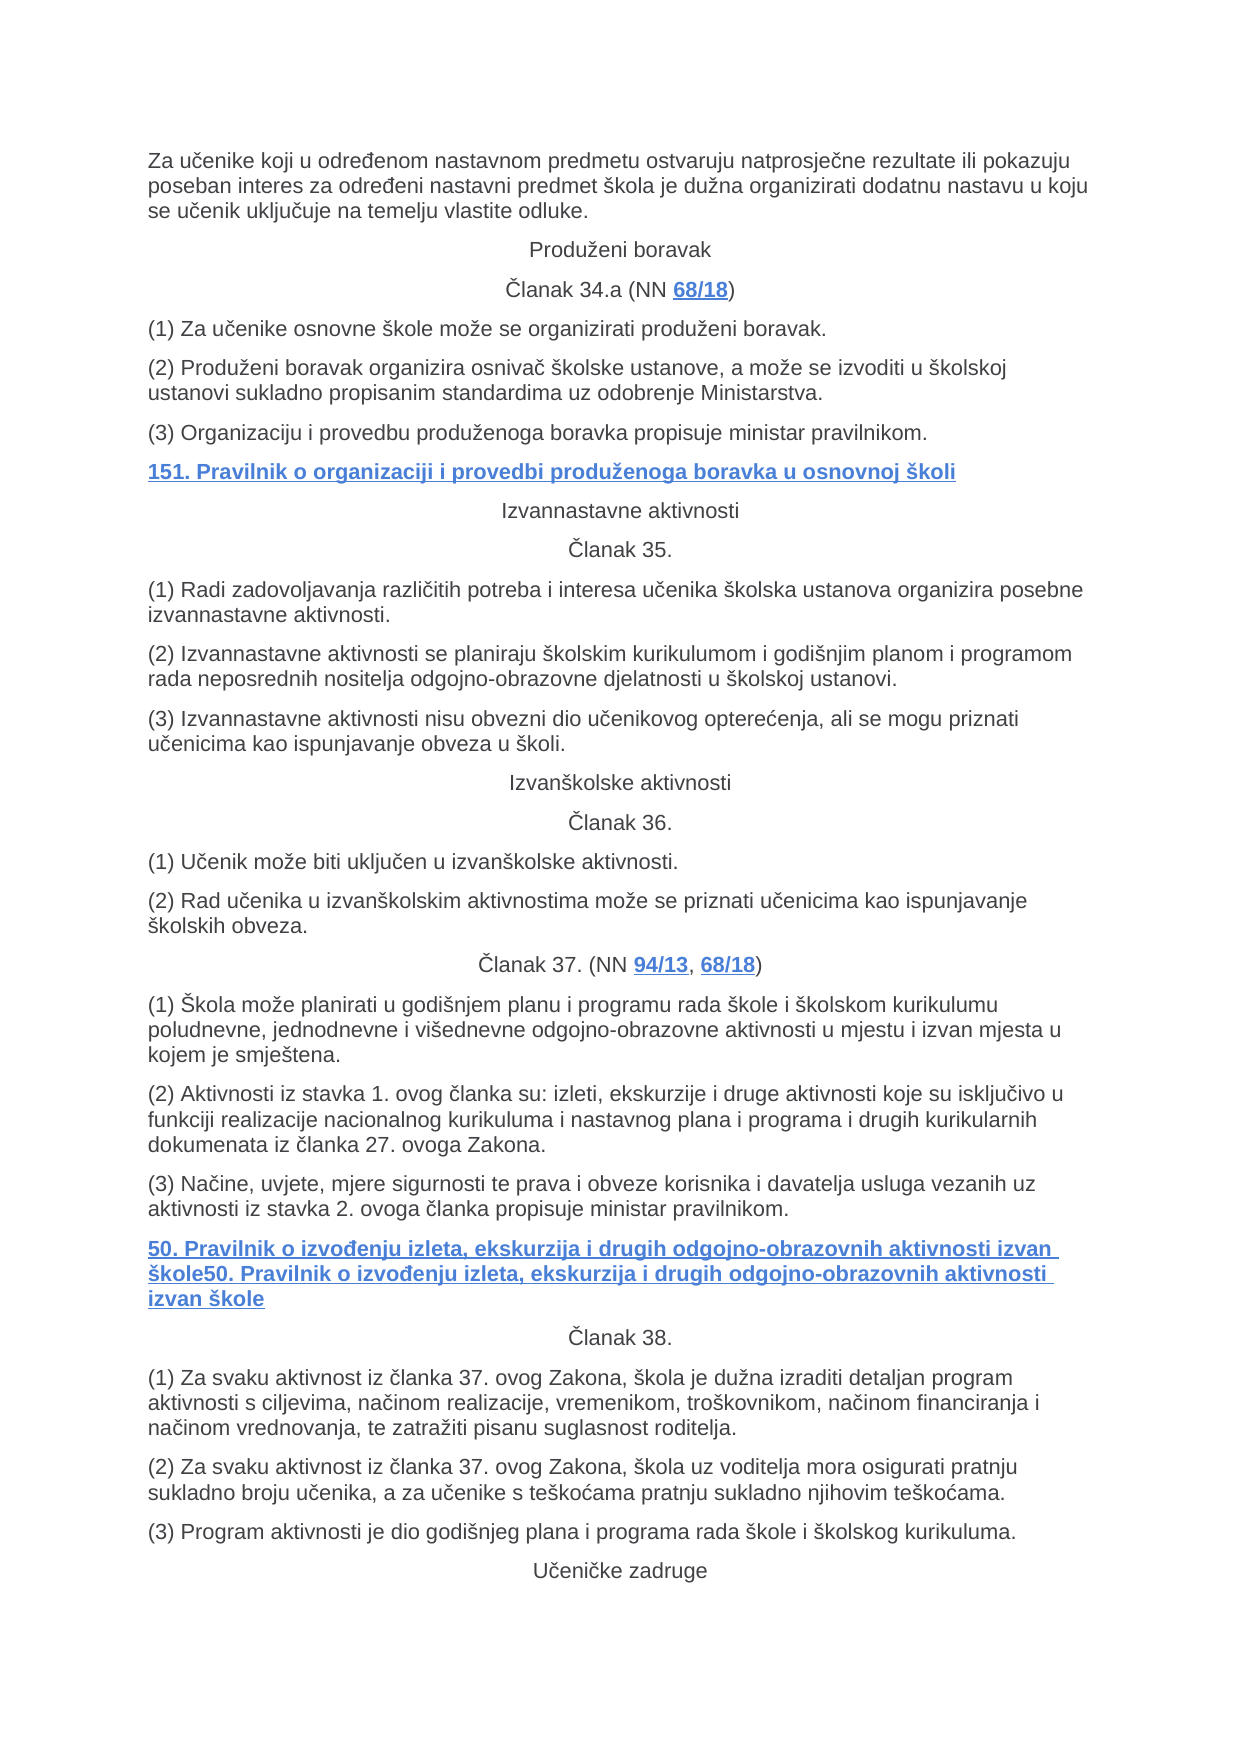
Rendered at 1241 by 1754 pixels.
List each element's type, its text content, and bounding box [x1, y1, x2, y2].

text Produženi boravak [148, 237, 1093, 262]
text 151. Pravilnik o organizaciji i provedbi produženoga boravka u osnovnoj školi [148, 459, 1093, 484]
text (3) Načine, uvjete, mjere sigurnosti te prava i obveze korisnika i davatelja usluga vezanih uz aktivnosti iz stavka 2. ovoga članka propisuje ministar pravilnikom. [148, 1171, 1093, 1221]
text (1) Učenik može biti uključen u izvanškolske aktivnosti. [148, 849, 1093, 874]
text Učeničke zadruge [148, 1558, 1093, 1583]
text (3) Izvannastavne aktivnosti nisu obvezni dio učenikovog opterećenja, ali se mogu priznati učenicima kao ispunjavanje obveza u školi. [148, 706, 1093, 756]
text Izvannastavne aktivnosti [148, 498, 1093, 523]
text Članak 35. [148, 537, 1093, 563]
text (2) Produženi boravak organizira osnivač školske ustanove, a može se izvoditi u školskoj ustanovi sukladno propisanim standardima uz odobrenje Ministarstva. [148, 355, 1093, 406]
text (2) Za svaku aktivnost iz članka 37. ovog Zakona, škola uz voditelja mora osigurati pratnju sukladno broju učenika, a za učenike s teškoćama pratnju sukladno njihovim teškoćama. [148, 1454, 1093, 1504]
text (2) Aktivnosti iz stavka 1. ovog članka su: izleti, ekskurzije i druge aktivnosti koje su isključivo u funkciji realizacije nacionalnog kurikuluma i nastavnog plana i programa i drugih kurikularnih dokumenata iz članka 27. ovoga Zakona. [148, 1081, 1093, 1157]
text (1) Za učenike osnovne škole može se organizirati produženi boravak. [148, 316, 1093, 341]
text Članak 38. [148, 1325, 1093, 1350]
text (3) Organizaciju i provedbu produženoga boravka propisuje ministar pravilnikom. [148, 419, 1093, 445]
text 50. Pravilnik o izvođenju izleta, ekskurzija i drugih odgojno-obrazovnih aktivnosti izvan škole50. Pravilnik o izvođenju izleta, ekskurzija i drugih odgojno-obrazovnih aktivnosti izvan škole [148, 1236, 1093, 1311]
text (2) Izvannastavne aktivnosti se planiraju školskim kurikulumom i godišnjim planom i programom rada neposrednih nositelja odgojno-obrazovne djelatnosti u školskoj ustanovi. [148, 641, 1093, 692]
text Za učenike koji u određenom nastavnom predmetu ostvaruju natprosječne rezultate ili pokazuju poseban interes za određeni nastavni predmet škola je dužna organizirati dodatnu nastavu u koju se učenik uključuje na temelju vlastite odluke. [148, 148, 1093, 223]
text (2) Rad učenika u izvanškolskim aktivnostima može se priznati učenicima kao ispunjavanje školskih obveza. [148, 888, 1093, 938]
text (1) Radi zadovoljavanja različitih potreba i interesa učenika školska ustanova organizira posebne izvannastavne aktivnosti. [148, 577, 1093, 627]
text (1) Škola može planirati u godišnjem planu i programu rada škole i školskom kurikulumu poludnevne, jednodnevne i višednevne odgojno-obrazovne aktivnosti u mjestu i izvan mjesta u kojem je smještena. [148, 992, 1093, 1067]
text (3) Program aktivnosti je dio godišnjeg plana i programa rada škole i školskog kurikuluma. [148, 1519, 1093, 1544]
text Članak 37. (NN 94/13, 68/18) [148, 952, 1093, 978]
text Članak 36. [148, 809, 1093, 834]
text (1) Za svaku aktivnost iz članka 37. ovog Zakona, škola je dužna izraditi detaljan program aktivnosti s ciljevima, načinom realizacije, vremenikom, troškovnikom, načinom financiranja i načinom vrednovanja, te zatražiti pisanu suglasnost roditelja. [148, 1364, 1093, 1440]
text Izvanškolske aktivnosti [148, 770, 1093, 795]
text Članak 34.a (NN 68/18) [148, 277, 1093, 302]
